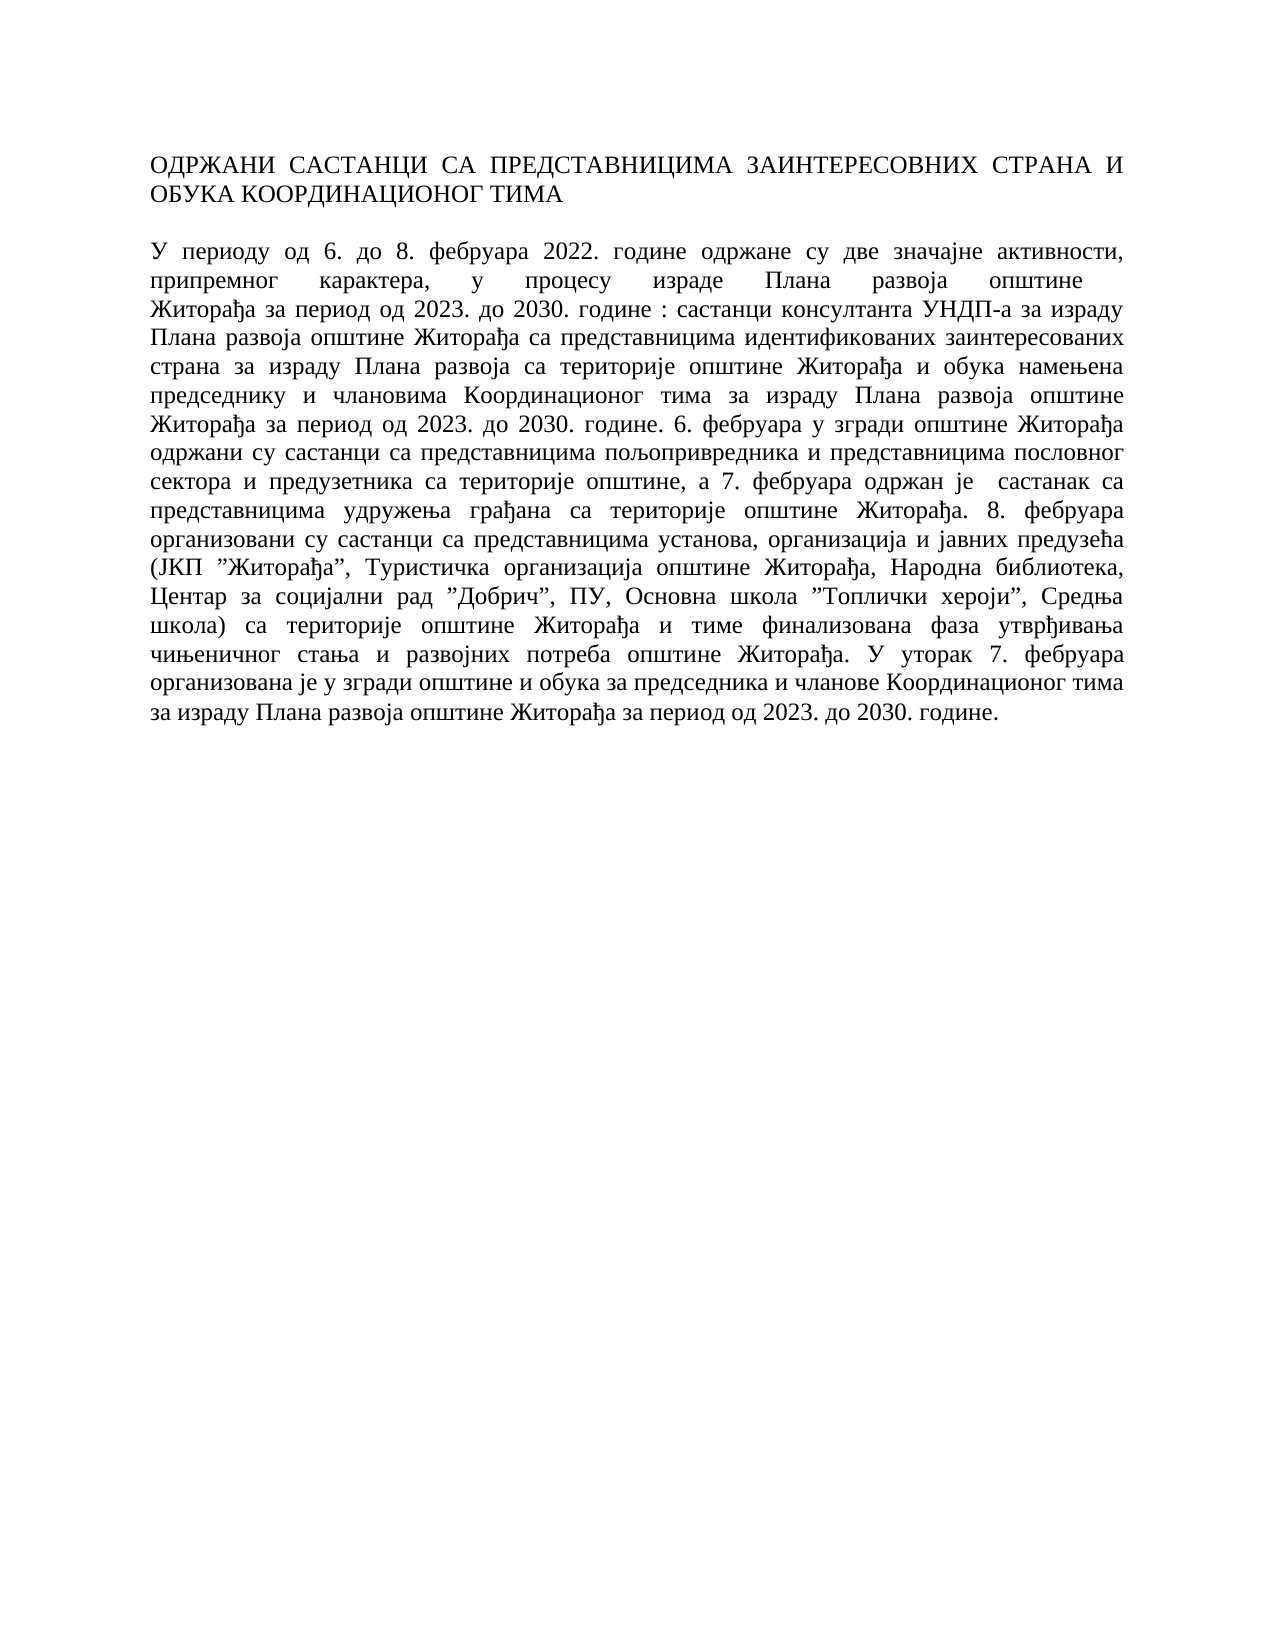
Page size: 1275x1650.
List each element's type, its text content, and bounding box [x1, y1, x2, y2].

text ОДРЖАНИ САСТАНЦИ СА ПРЕДСТАВНИЦИМА ЗАИНТЕРЕСОВНИХ СТРАНА И ОБУКА КООРДИНАЦИОНОГ ТИМА [150, 150, 1125, 207]
text У периоду од 6. до 8. фебруара 2022. године одржане су две значајне активности, припремног карактера, у процесу израде Плана развоја општине Житорађа за период од 2023. до 2030. године : састанци консултанта УНДП-а за израду Плана развоја општине Житорађа са представницима идентификованих заинтересованих страна за израду Плана развоја са територије општине Житорађа и обука намењена председнику и члановима Координационог тима за израду Плана развоја општине Житорађа за период од 2023. до 2030. године. 6. фебруара у згради општине Житорађа одржани су састанци са представницима пољопривредника и представницима пословног сектора и предузетника са територије општине, а 7. фебруара одржан је састанак са представницима удружења грађана са територије општине Житорађа. 8. фебруара организовани су састанци са представницима установа, организација и јавних предузећа (ЈКП ”Житорађа”, Туристичка организација општине Житорађа, Народна библиотека, Центар за социјални рад ”Добрич”, ПУ, Основна школа ”Топлички хероји”, Средња школа) са територије општине Житорађа и тиме финализована фаза утврђивања чињеничног стања и развојних потреба општине Житорађа. У уторак 7. фебруара организована је у згради општине и обука за председника и чланове Координационог тима за израду Плана развоја општине Житорађа за период од 2023. до 2030. године. [150, 236, 1125, 727]
